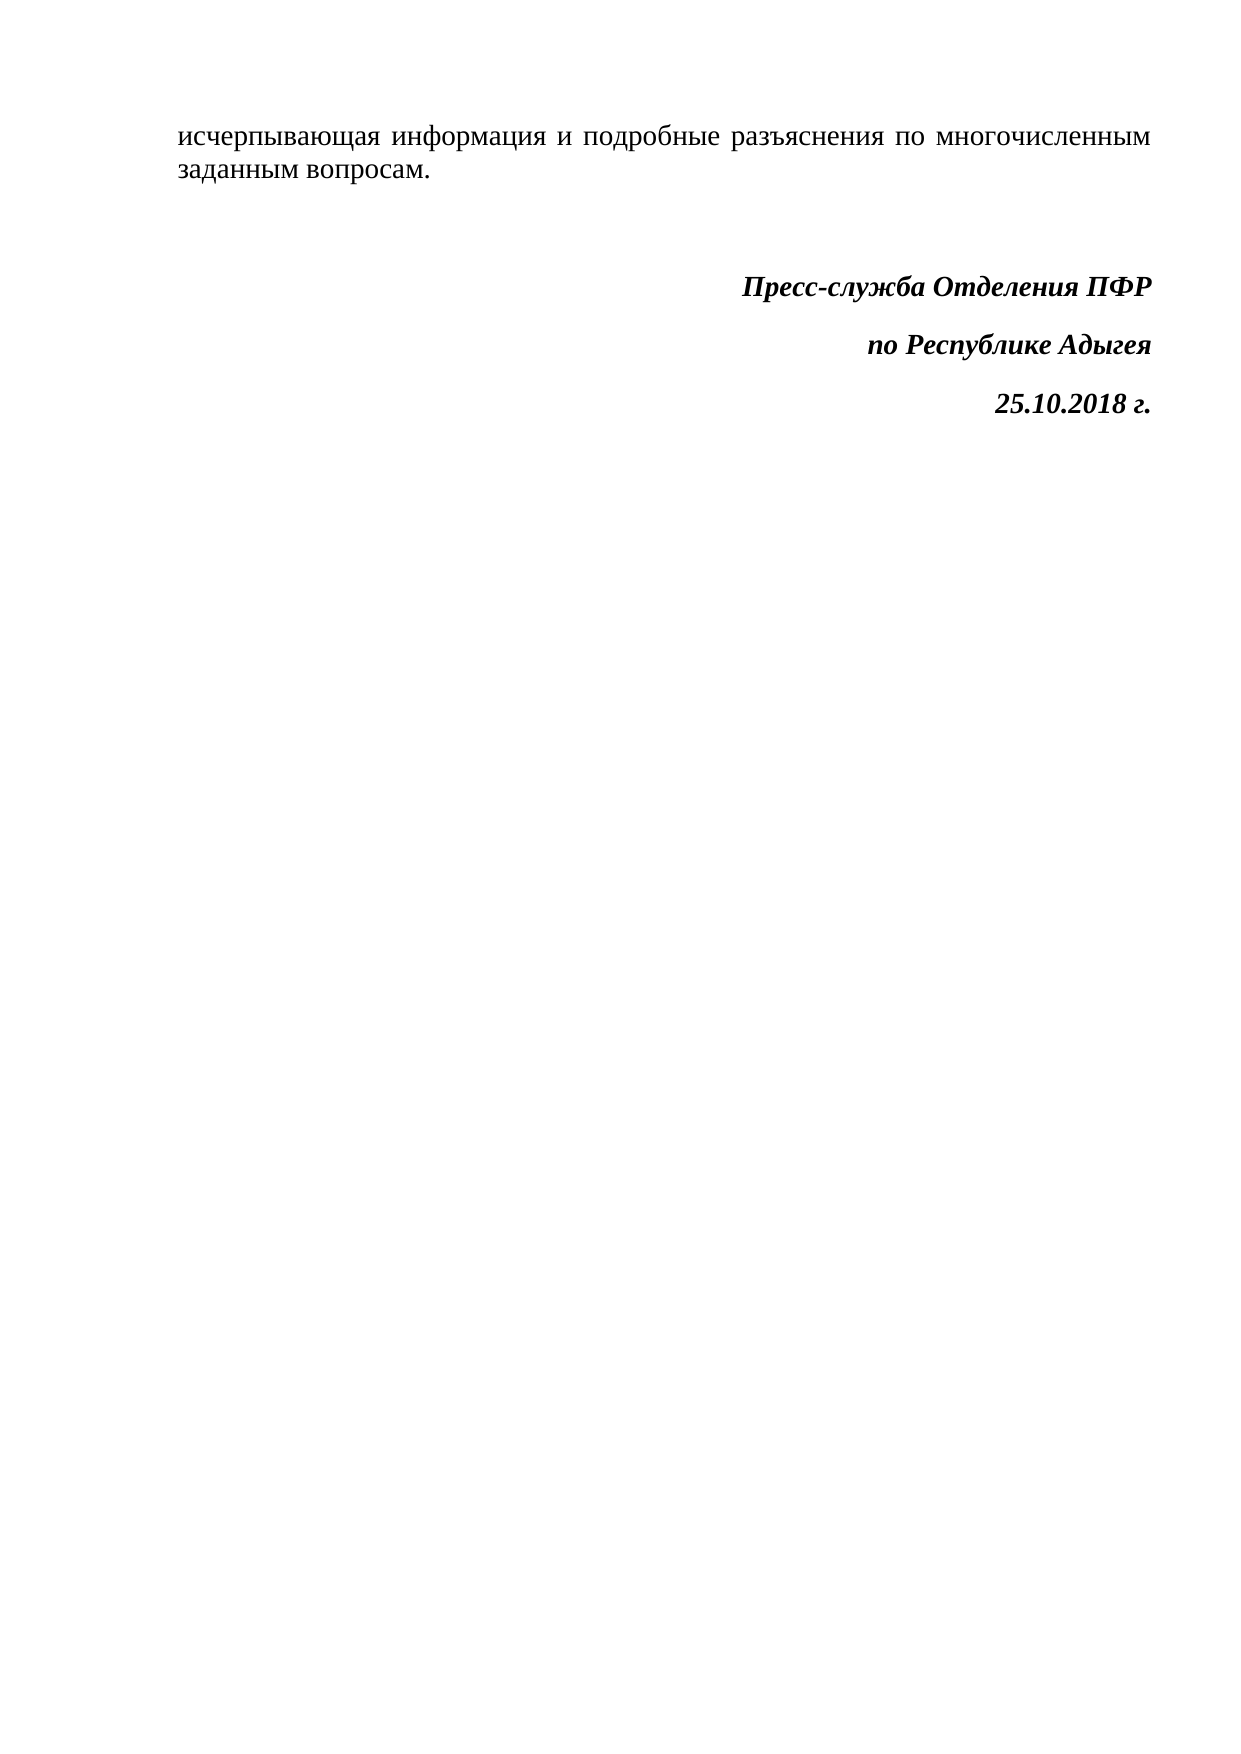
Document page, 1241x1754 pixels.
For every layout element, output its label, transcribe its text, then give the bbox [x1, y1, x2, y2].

text Пресс-служба Отделения ПФР [177, 269, 1152, 302]
text 25.10.2018 г. [177, 386, 1152, 419]
text по Республике Адыгея [177, 327, 1152, 361]
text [177, 118, 1152, 185]
